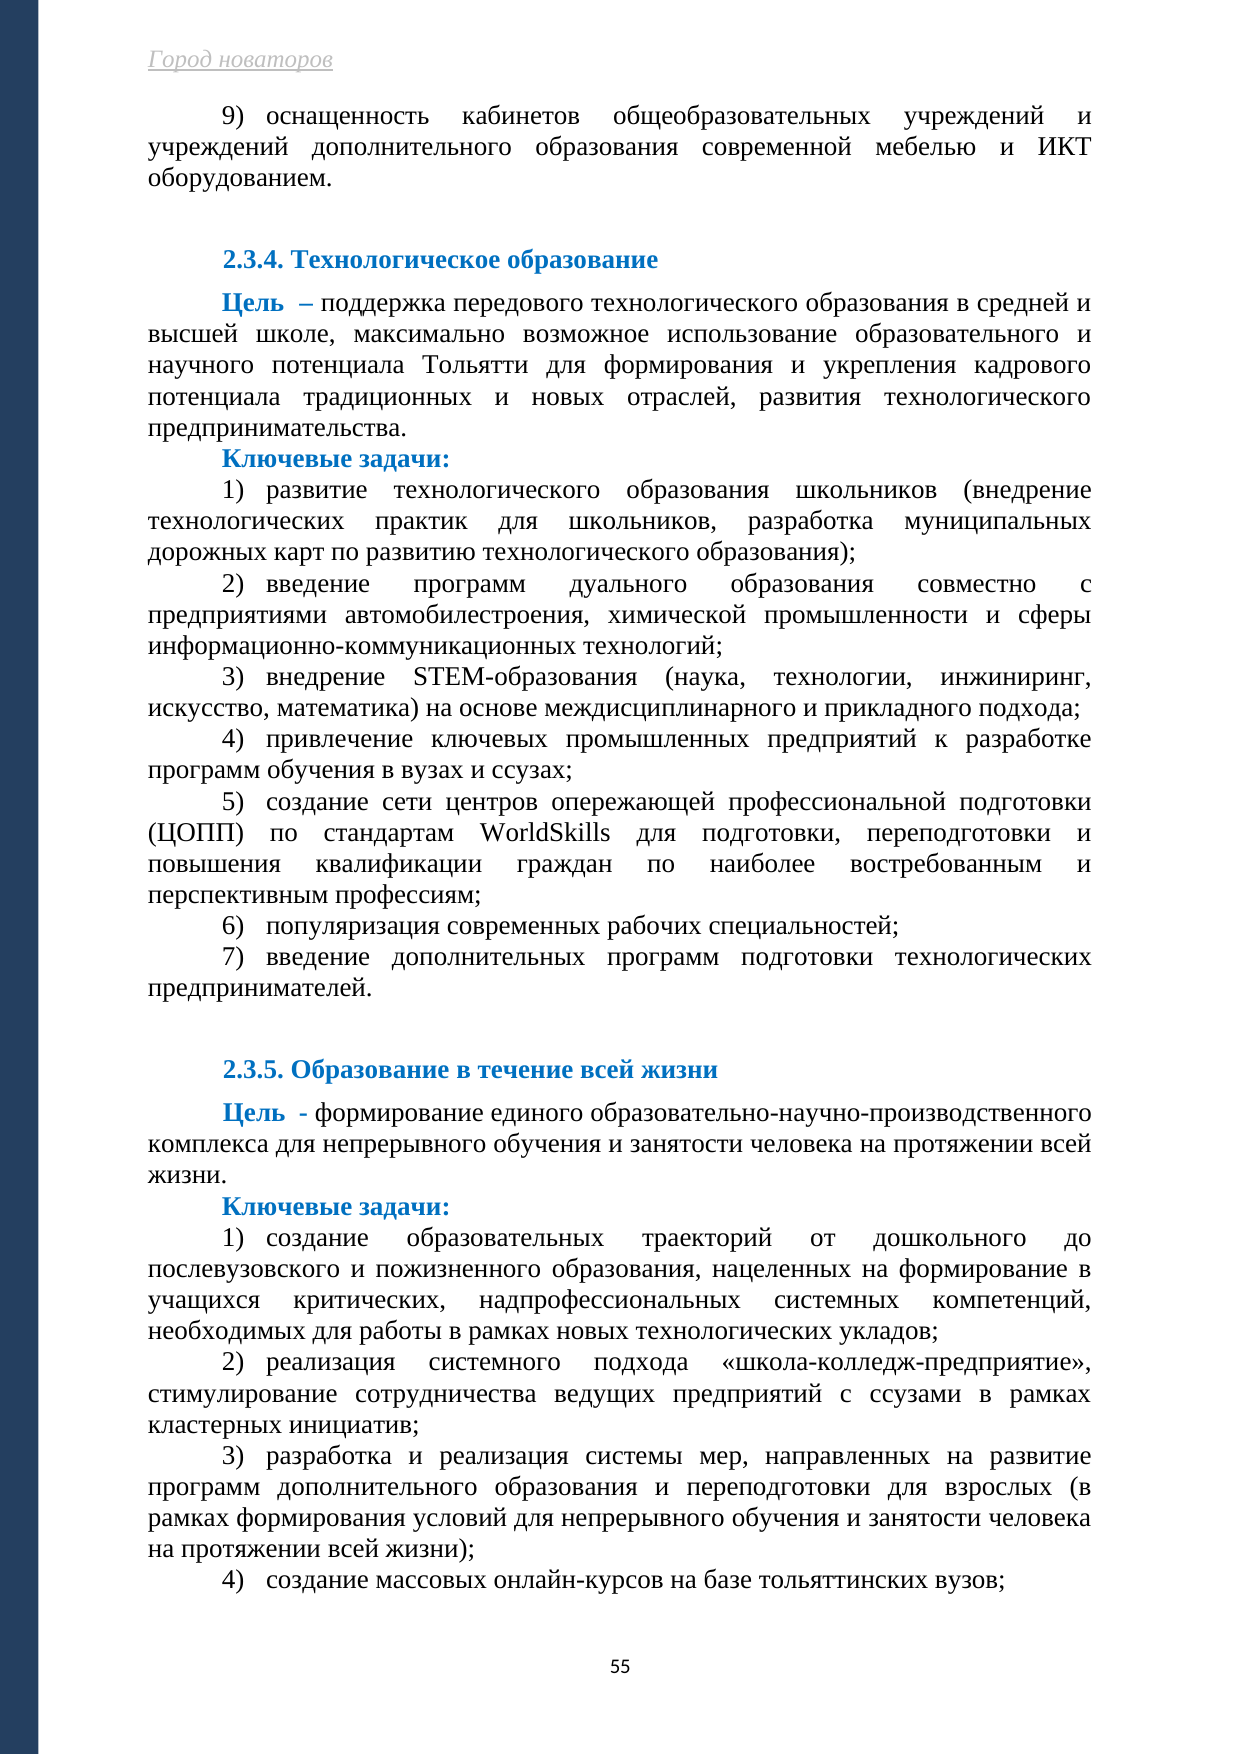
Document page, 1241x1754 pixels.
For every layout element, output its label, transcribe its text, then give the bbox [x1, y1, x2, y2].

list создание образовательных траекторий от дошкольного до послевузовского и пожизненного образования, нацеленных на формирование в учащихся критических, надпрофессиональных системных компетенций, необходимых для работы в рамках новых технологических укладов; [148, 1221, 1092, 1346]
list введение программ дуального образования совместно с предприятиями автомобилестроения, химической промышленности и сферы информационно-коммуникационных технологий; [148, 567, 1092, 660]
text 2.3.5. Образование в течение всей жизни [223, 1053, 1092, 1084]
list развитие технологического образования школьников (внедрение технологических практик для школьников, разработка муниципальных дорожных карт по развитию технологического образования); [148, 473, 1092, 567]
list внедрение STEM-образования (наука, технологии, инжиниринг, искусство, математика) на основе междисциплинарного и прикладного подхода; [148, 660, 1092, 722]
text 2.3.4. Технологическое образование [223, 243, 1092, 274]
list введение дополнительных программ подготовки технологических предпринимателей. [148, 940, 1092, 1003]
text Цель – поддержка передового технологического образования в средней и высшей школе, максимально возможное использование образовательного и научного потенциала Тольятти для формирования и укрепления кадрового потенциала традиционных и новых отраслей, развития технологического предпринимательства. [148, 286, 1092, 442]
text Ключевые задачи: [148, 1190, 1092, 1221]
list популяризация современных рабочих специальностей; [148, 909, 1092, 940]
list создание массовых онлайн-курсов на базе тольяттинских вузов; [148, 1563, 1092, 1595]
list оснащенность кабинетов общеобразовательных учреждений и учреждений дополнительного образования современной мебелью и ИКТ оборудованием. [148, 99, 1092, 193]
list разработка и реализация системы мер, направленных на развитие программ дополнительного образования и переподготовки для взрослых (в рамках формирования условий для непрерывного обучения и занятости человека на протяжении всей жизни); [148, 1439, 1092, 1563]
text Ключевые задачи: [148, 442, 1092, 473]
list создание сети центров опережающей профессиональной подготовки (ЦОПП) по стандартам WorldSkills для подготовки, переподготовки и повышения квалификации граждан по наиболее востребованным и перспективным профессиям; [148, 785, 1092, 909]
list реализация системного подхода «школа-колледж-предприятие», стимулирование сотрудничества ведущих предприятий с ссузами в рамках кластерных инициатив; [148, 1346, 1092, 1439]
list привлечение ключевых промышленных предприятий к разработке программ обучения в вузах и ссузах; [148, 722, 1092, 785]
text Цель - формирование единого образовательно-научно-производственного комплекса для непрерывного обучения и занятости человека на протяжении всей жизни. [148, 1096, 1092, 1190]
